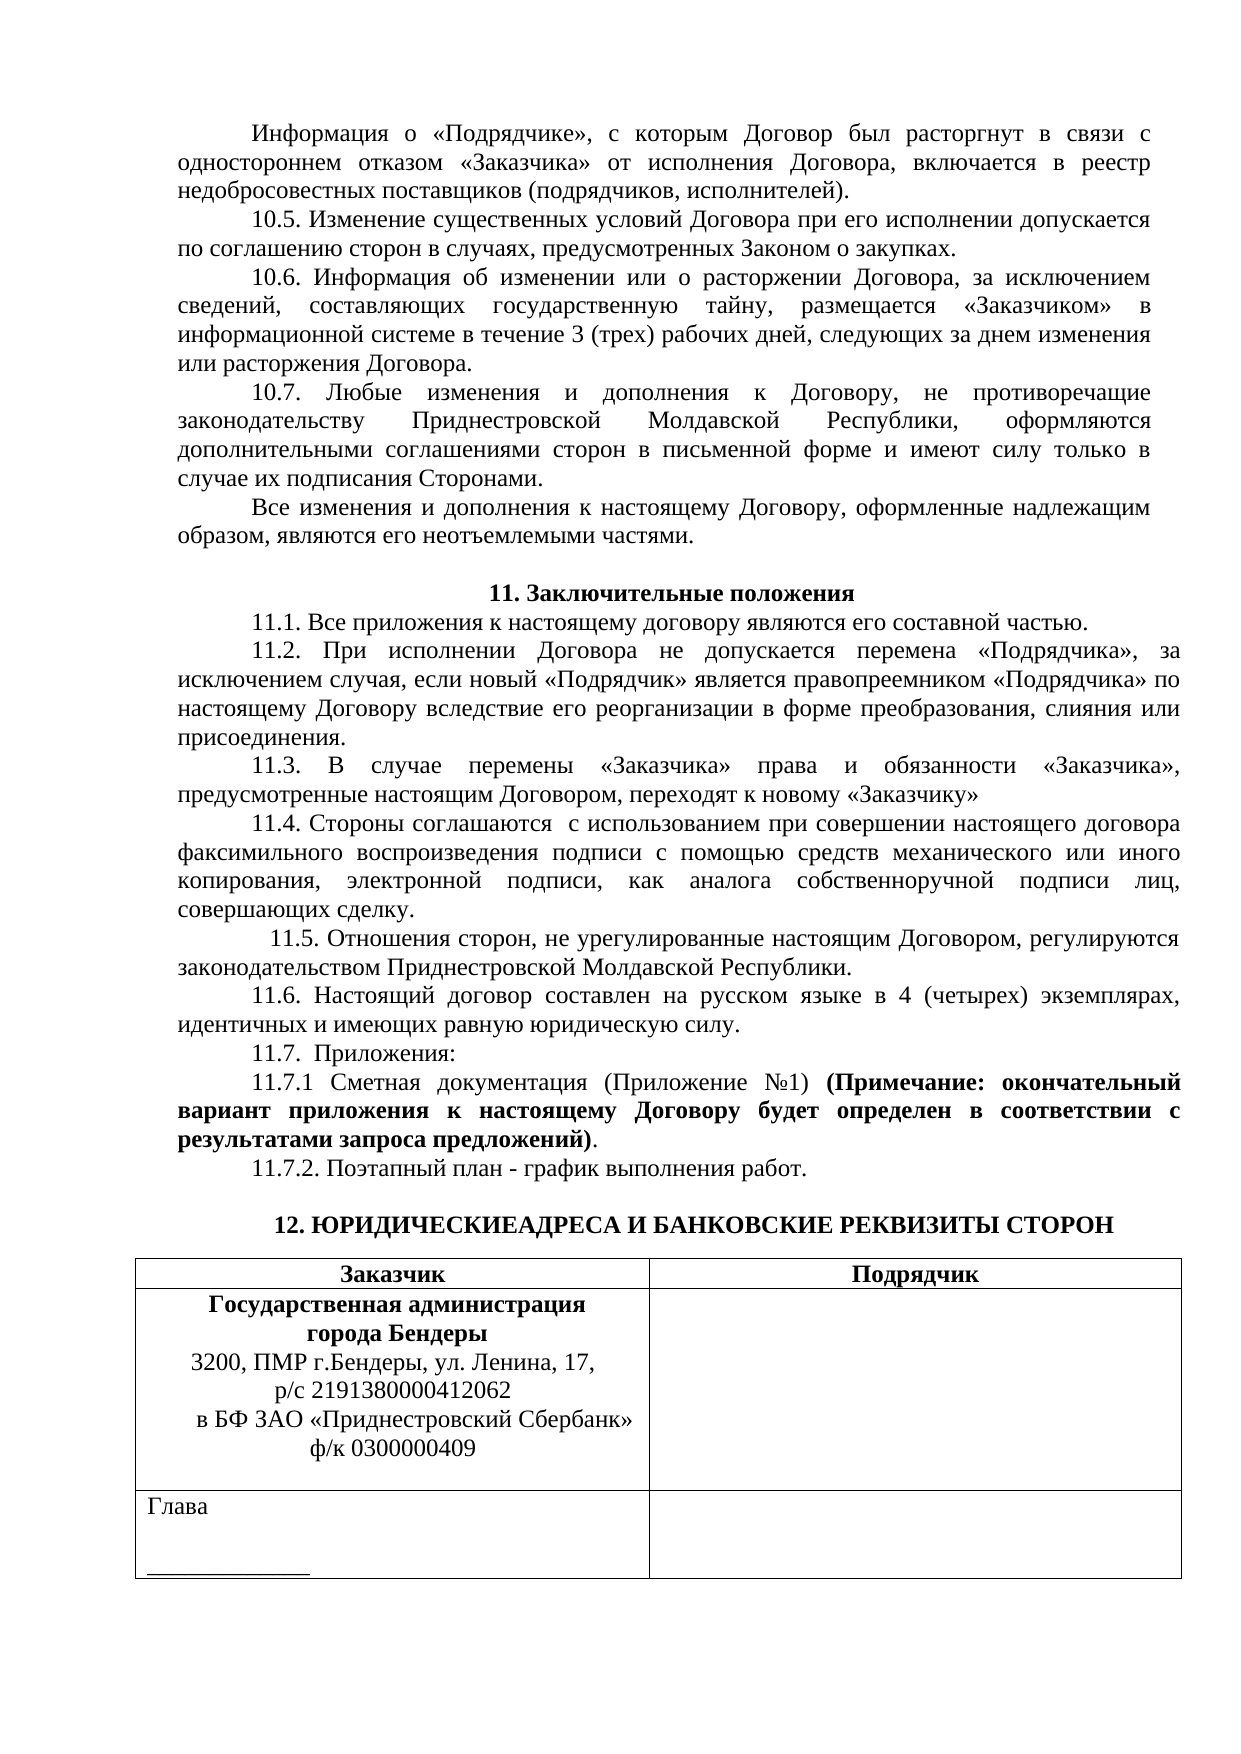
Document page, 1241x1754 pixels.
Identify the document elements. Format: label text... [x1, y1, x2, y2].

text Все изменения и дополнения к настоящему Договору, оформленные надлежащим образом, являются его неотъемлемыми частями. [177, 492, 1152, 549]
text 11.3. В случае перемены «Заказчика» права и обязанности «Заказчика», предусмотренные настоящим Договором, переходят к новому «Заказчику» [177, 751, 1181, 808]
text 11.6. Настоящий договор составлен на русском языке в 4 (четырех) экземплярах, идентичных и имеющих равную юридическую силу. [177, 981, 1181, 1038]
table_header Подрядчик [650, 1259, 1181, 1288]
text 12. ЮРИДИЧЕСКИЕАДРЕСА И БАНКОВСКИЕ РЕКВИЗИТЫ СТОРОН [177, 1211, 1152, 1239]
table_cell Глава _____________Р.Д. Иванченко [136, 1491, 649, 1578]
text 11.5. Отношения сторон, не урегулированные настоящим Договором, регулируются законодательством Приднестровской Молдавской Республики. [177, 923, 1181, 981]
text 11. Заключительные положения [162, 578, 1181, 607]
text 11.4. Стороны соглашаются с использованием при совершении настоящего договора факсимильного воспроизведения подписи с помощью средств механического или иного копирования, электронной подписи, как аналога собственноручной подписи лиц, совершающих сделку. [177, 808, 1181, 923]
text 11.1. Все приложения к настоящему договору являются его составной частью. [177, 607, 1181, 636]
text 11.2. При исполнении Договора не допускается перемена «Подрядчика», за исключением случая, если новый «Подрядчик» является правопреемником «Подрядчика» по настоящему Договору вследствие его реорганизации в форме преобразования, слияния или присоединения. [177, 636, 1181, 751]
table_cell [650, 1289, 1181, 1490]
text 11.7.2. Поэтапный план - график выполнения работ. [177, 1153, 1181, 1182]
table_header Заказчик [136, 1259, 649, 1288]
text Информация о «Подрядчике», с которым Договор был расторгнут в связи с одностороннем отказом «Заказчика» от исполнения Договора, включается в реестр недобросовестных поставщиков (подрядчиков, исполнителей). [177, 118, 1152, 204]
table_cell Государственная администрация города Бендеры 3200, ПМР г.Бендеры, ул. Ленина, 17, р/с 2191380000412062 в БФ ЗАО «Приднестровский Сбербанк» ф/к 0300000409 [136, 1289, 649, 1490]
table_cell [650, 1491, 1181, 1578]
text 11.7.1 Сметная документация (Приложение №1) (Примечание: окончательный вариант приложения к настоящему Договору будет определен в соответствии с результатами запроса предложений). [177, 1067, 1181, 1153]
text 10.6. Информация об изменении или о расторжении Договора, за исключением сведений, составляющих государственную тайну, размещается «Заказчиком» в информационной системе в течение 3 (трех) рабочих дней, следующих за днем изменения или расторжения Договора. [177, 262, 1152, 377]
text 10.5. Изменение существенных условий Договора при его исполнении допускается по соглашению сторон в случаях, предусмотренных Законом о закупках. [177, 204, 1152, 262]
text 11.7. Приложения: [177, 1038, 1181, 1067]
text 10.7. Любые изменения и дополнения к Договору, не противоречащие законодательству Приднестровской Молдавской Республики, оформляются дополнительными соглашениями сторон в письменной форме и имеют силу только в случае их подписания Сторонами. [177, 377, 1152, 492]
